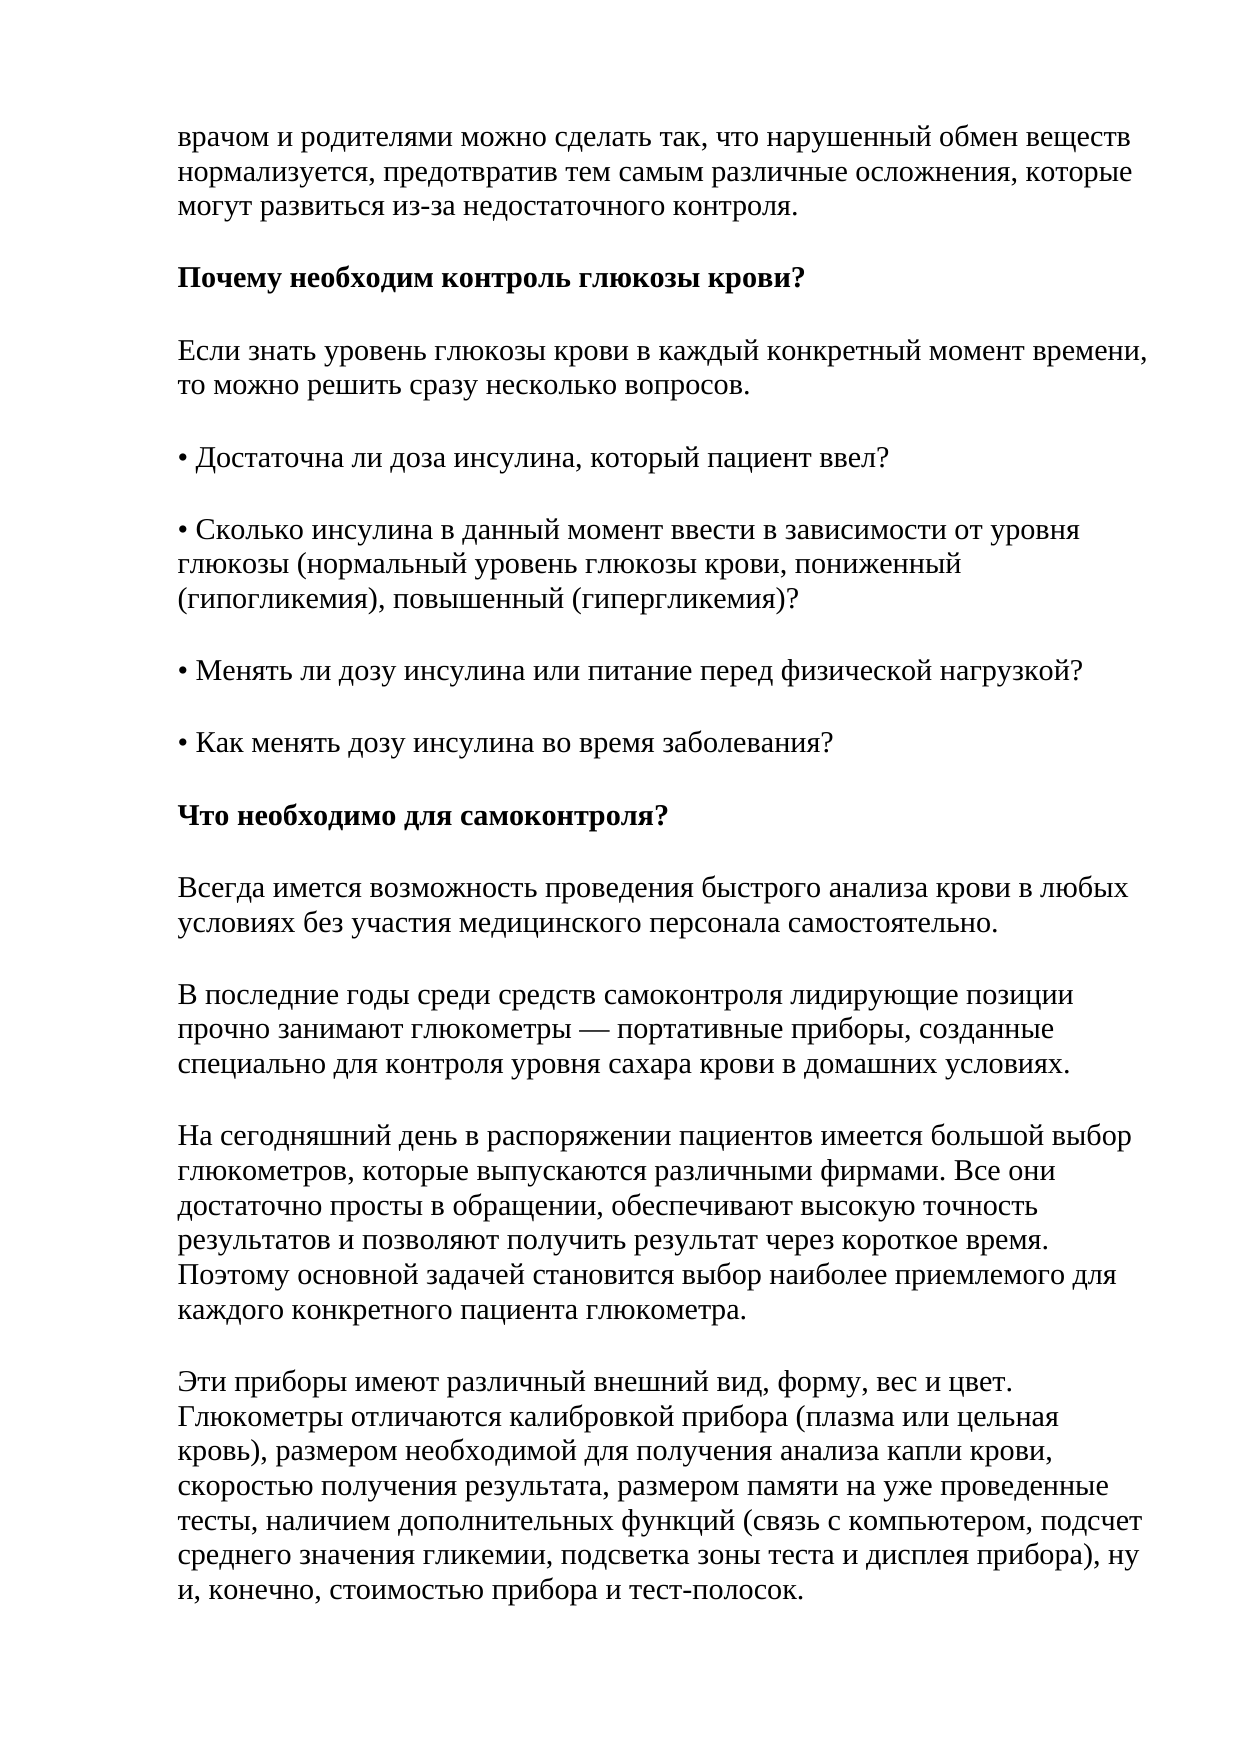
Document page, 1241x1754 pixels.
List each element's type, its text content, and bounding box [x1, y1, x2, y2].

text • Достаточна ли доза инсулина, который пациент ввел? [177, 439, 1152, 473]
text • Менять ли дозу инсулина или питание перед физической нагрузкой? [177, 652, 1152, 687]
text Эти приборы имеют различный внешний вид, форму, вес и цвет. Глюкометры отличаются калибровкой прибора (плазма или цельная кровь), размером необходимой для получения анализа капли крови, скоростью получения результата, размером памяти на уже проведенные тесты, наличием дополнительных функций (связь с компьютером, подсчет среднего значения гликемии, подсветка зоны теста и дисплея прибора), ну и, конечно, стоимостью прибора и тест-полосок. [177, 1363, 1152, 1606]
text Если знать уровень глюкозы крови в каждый конкретный момент времени, то можно решить сразу несколько вопросов. [177, 332, 1152, 401]
text Почему необходим контроль глюкозы крови? [177, 260, 1152, 294]
text • Сколько инсулина в данный момент ввести в зависимости от уровня глюкозы (нормальный уровень глюкозы крови, пониженный (гипогликемия), повышенный (гипергликемия)? [177, 511, 1152, 615]
text Что необходимо для самоконтроля? [177, 797, 1152, 832]
text На сегодняшний день в распоряжении пациентов имеется большой выбор глюкометров, которые выпускаются различными фирмами. Все они достаточно просты в обращении, обеспечивают высокую точность результатов и позволяют получить результат через короткое время. Поэтому основной задачей становится выбор наиболее приемлемого для каждого конкретного пациента глюкометра. [177, 1117, 1152, 1326]
text • Как менять дозу инсулина во время заболевания? [177, 725, 1152, 759]
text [177, 118, 1152, 222]
text В последние годы среди средств самоконтроля лидирующие позиции прочно занимают глюкометры — портативные приборы, созданные специально для контроля уровня сахара крови в домашних условиях. [177, 976, 1152, 1080]
text Всегда имется возможность проведения быстрого анализа крови в любых условиях без участия медицинского персонала самостоятельно. [177, 869, 1152, 938]
